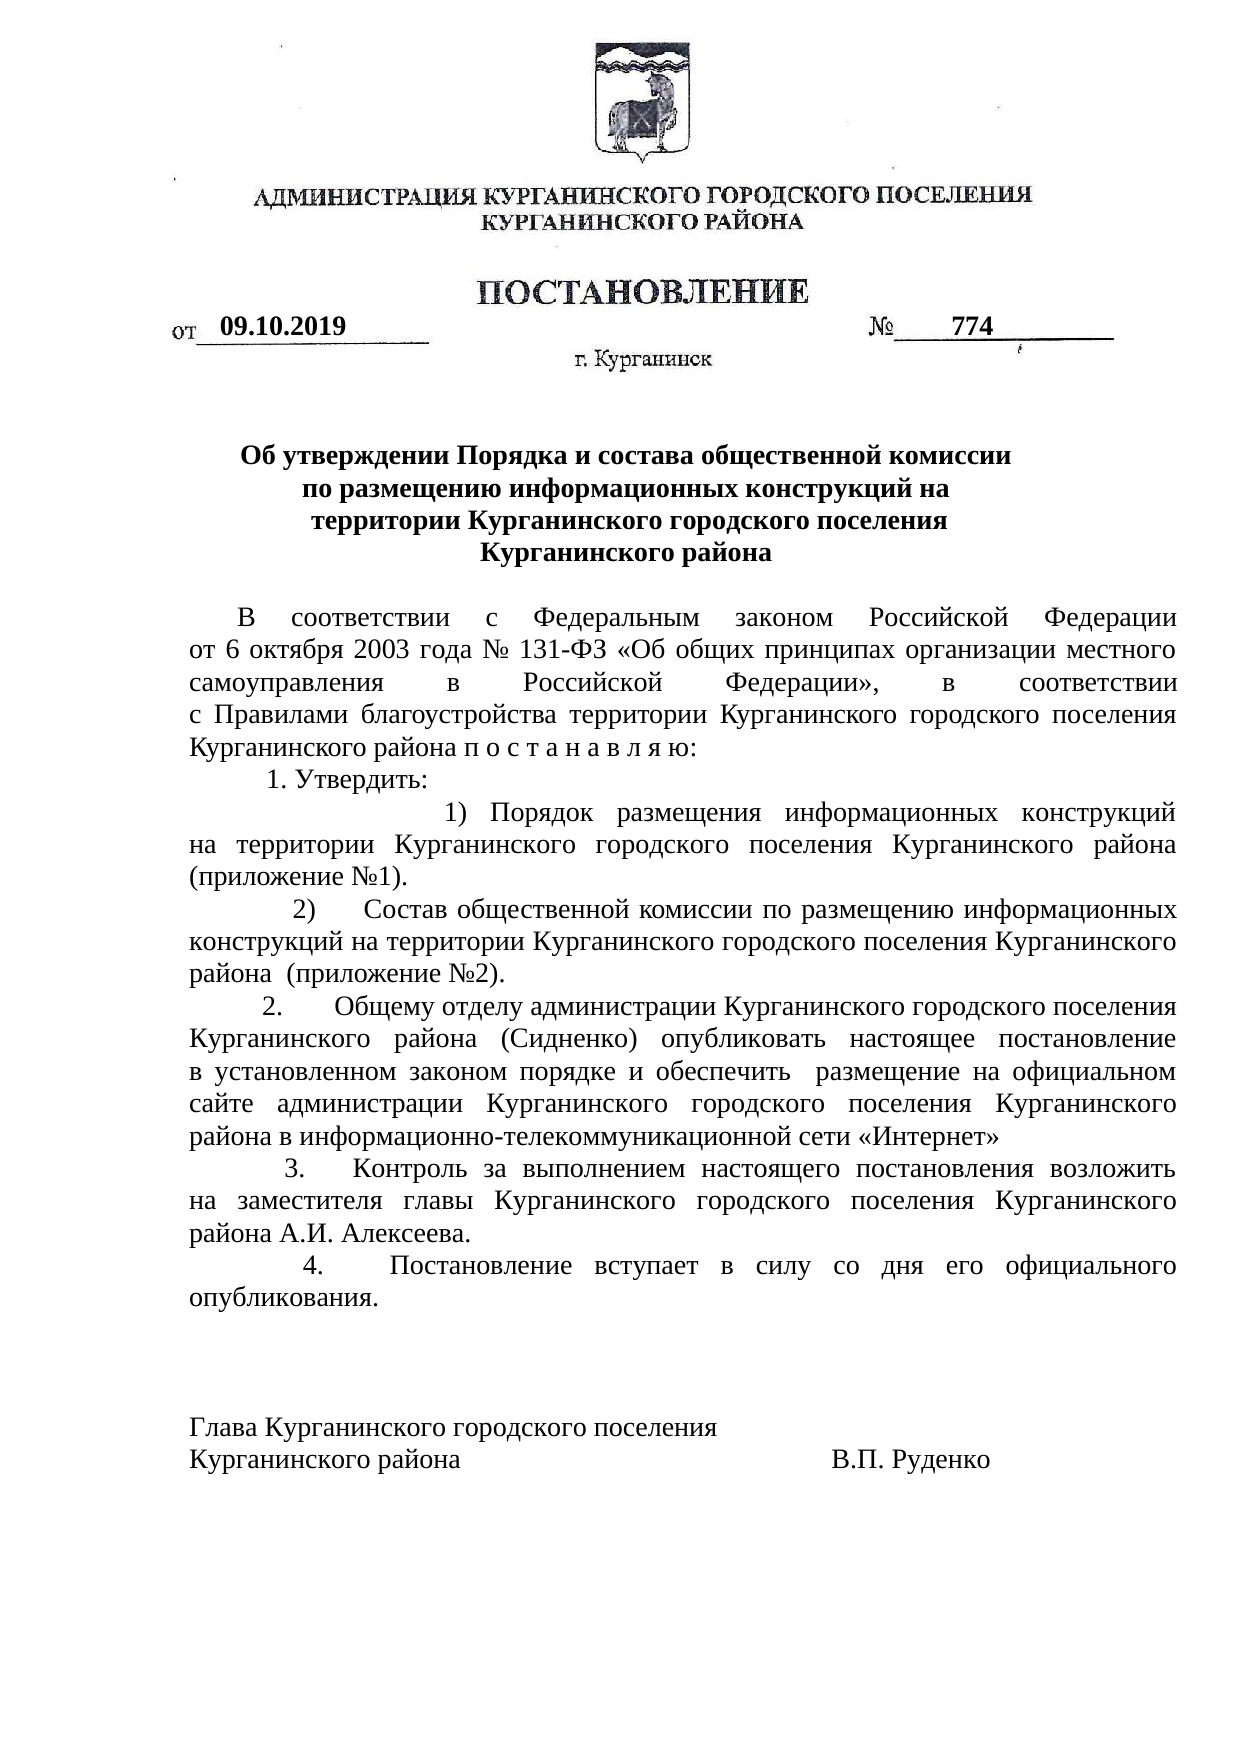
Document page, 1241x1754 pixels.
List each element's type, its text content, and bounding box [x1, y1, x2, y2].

picture [152, 341, 1133, 394]
text Курганинского района В.П. Руденко [189, 1442, 1178, 1475]
list 1. Утвердить: [189, 762, 1178, 794]
text Глава Курганинского городского поселения [189, 1410, 1178, 1442]
text 2. Общему отделу администрации Курганинского городского поселения Курганинского района (Сидненко) опубликовать настоящее постановление в установленном законом порядке и обеспечить размещение на официальном сайте администрации Курганинского городского поселения Курганинского района в информационно-телекоммуникационной сети «Интернет» [189, 989, 1178, 1151]
text 3. Контроль за выполнением настоящего постановления возложить на заместителя главы Курганинского городского поселения Курганинского района А.И. Алексеева. [189, 1151, 1178, 1248]
text Об утверждении Порядка и состава общественной комиссии [12, 438, 1240, 471]
list 1) Порядок размещения информационных конструкций на территории Курганинского городского поселения Курганинского района (приложение №1). [189, 794, 1178, 892]
text по размещению информационных конструкций на [12, 471, 1240, 503]
text 09.10.2019 774 [12, 309, 1240, 341]
text 2)м Состав общественной комиссии по размещению информационных конструкций на территории Курганинского городского поселения Курганинского района (приложение №2). [189, 892, 1178, 989]
text В соответствии с Федеральным законом Российской Федерации от 6 октября 2003 года № 131-ФЗ «Об общих принципах организации местного самоуправления в Российской Федерации», в соответствии с Правилами благоустройства территории Курганинского городского поселения Курганинского района п о с т а н а в л я ю: [189, 600, 1178, 762]
picture [152, 30, 1133, 309]
text 4. Постановление вступает в силу со дня его официального опубликования. [189, 1248, 1178, 1313]
text Курганинского района [12, 535, 1240, 568]
text территории Курганинского городского поселения [12, 503, 1240, 535]
